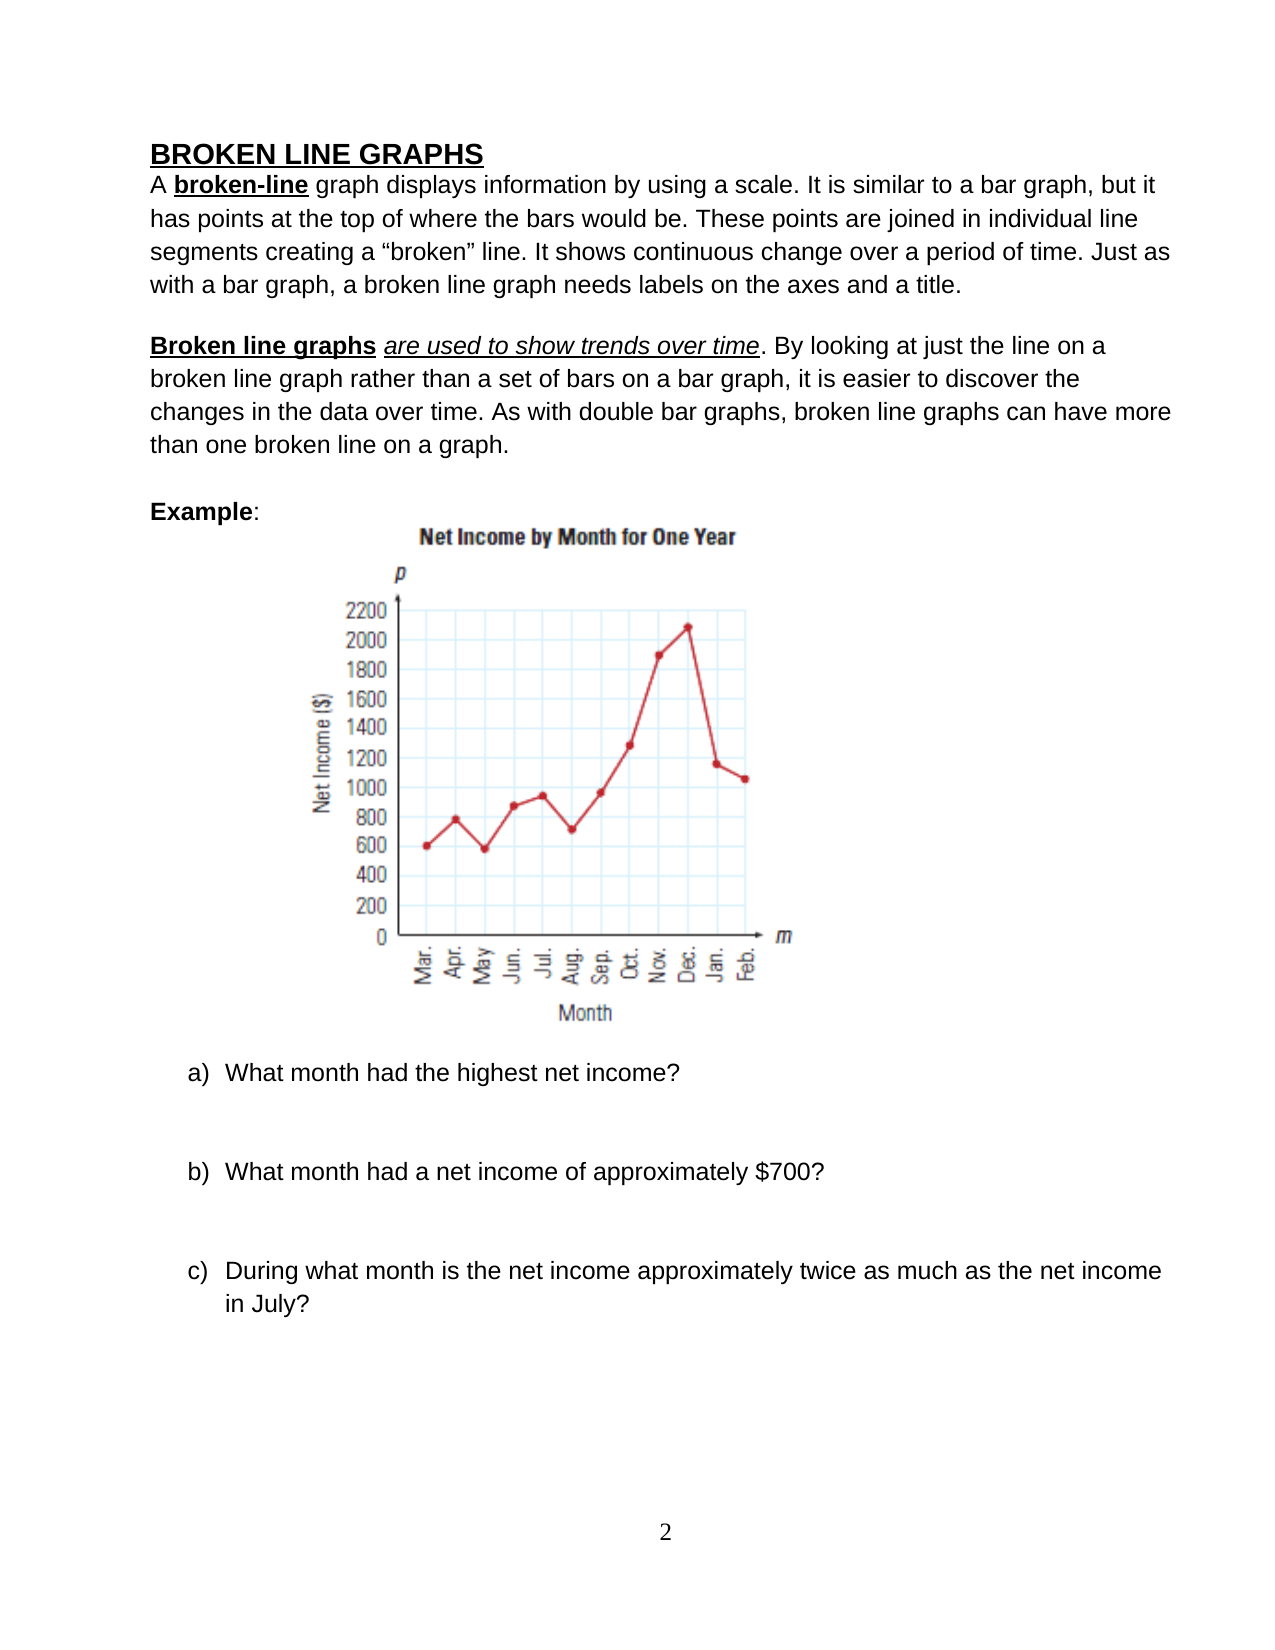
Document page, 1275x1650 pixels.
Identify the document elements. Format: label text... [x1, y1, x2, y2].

text Example: [150, 496, 1181, 525]
list During what month is the net income approximately twice as much as the net income in July? [187, 1256, 1181, 1318]
list What month had the highest net income? [187, 1058, 1181, 1087]
text Broken Line Graphs [150, 137, 1181, 171]
list What month had a net income of approximately $700? [187, 1157, 1181, 1186]
text Broken line graphs are used to show trends over time. By looking at just the line on a broken line graph rather than a set of bars on a bar graph, it is easier to discover the changes in the data over time. As with double bar graphs, broken line graphs can have more than one broken line on a graph. [150, 331, 1181, 459]
text A broken-line graph displays information by using a scale. It is similar to a bar graph, but it has points at the top of where the bars would be. These points are joined in individual line segments creating a “broken” line. It shows continuous change over a period of time. Just as with a bar graph, a broken line graph needs labels on the axes and a title. [150, 171, 1181, 298]
picture [302, 512, 796, 1030]
